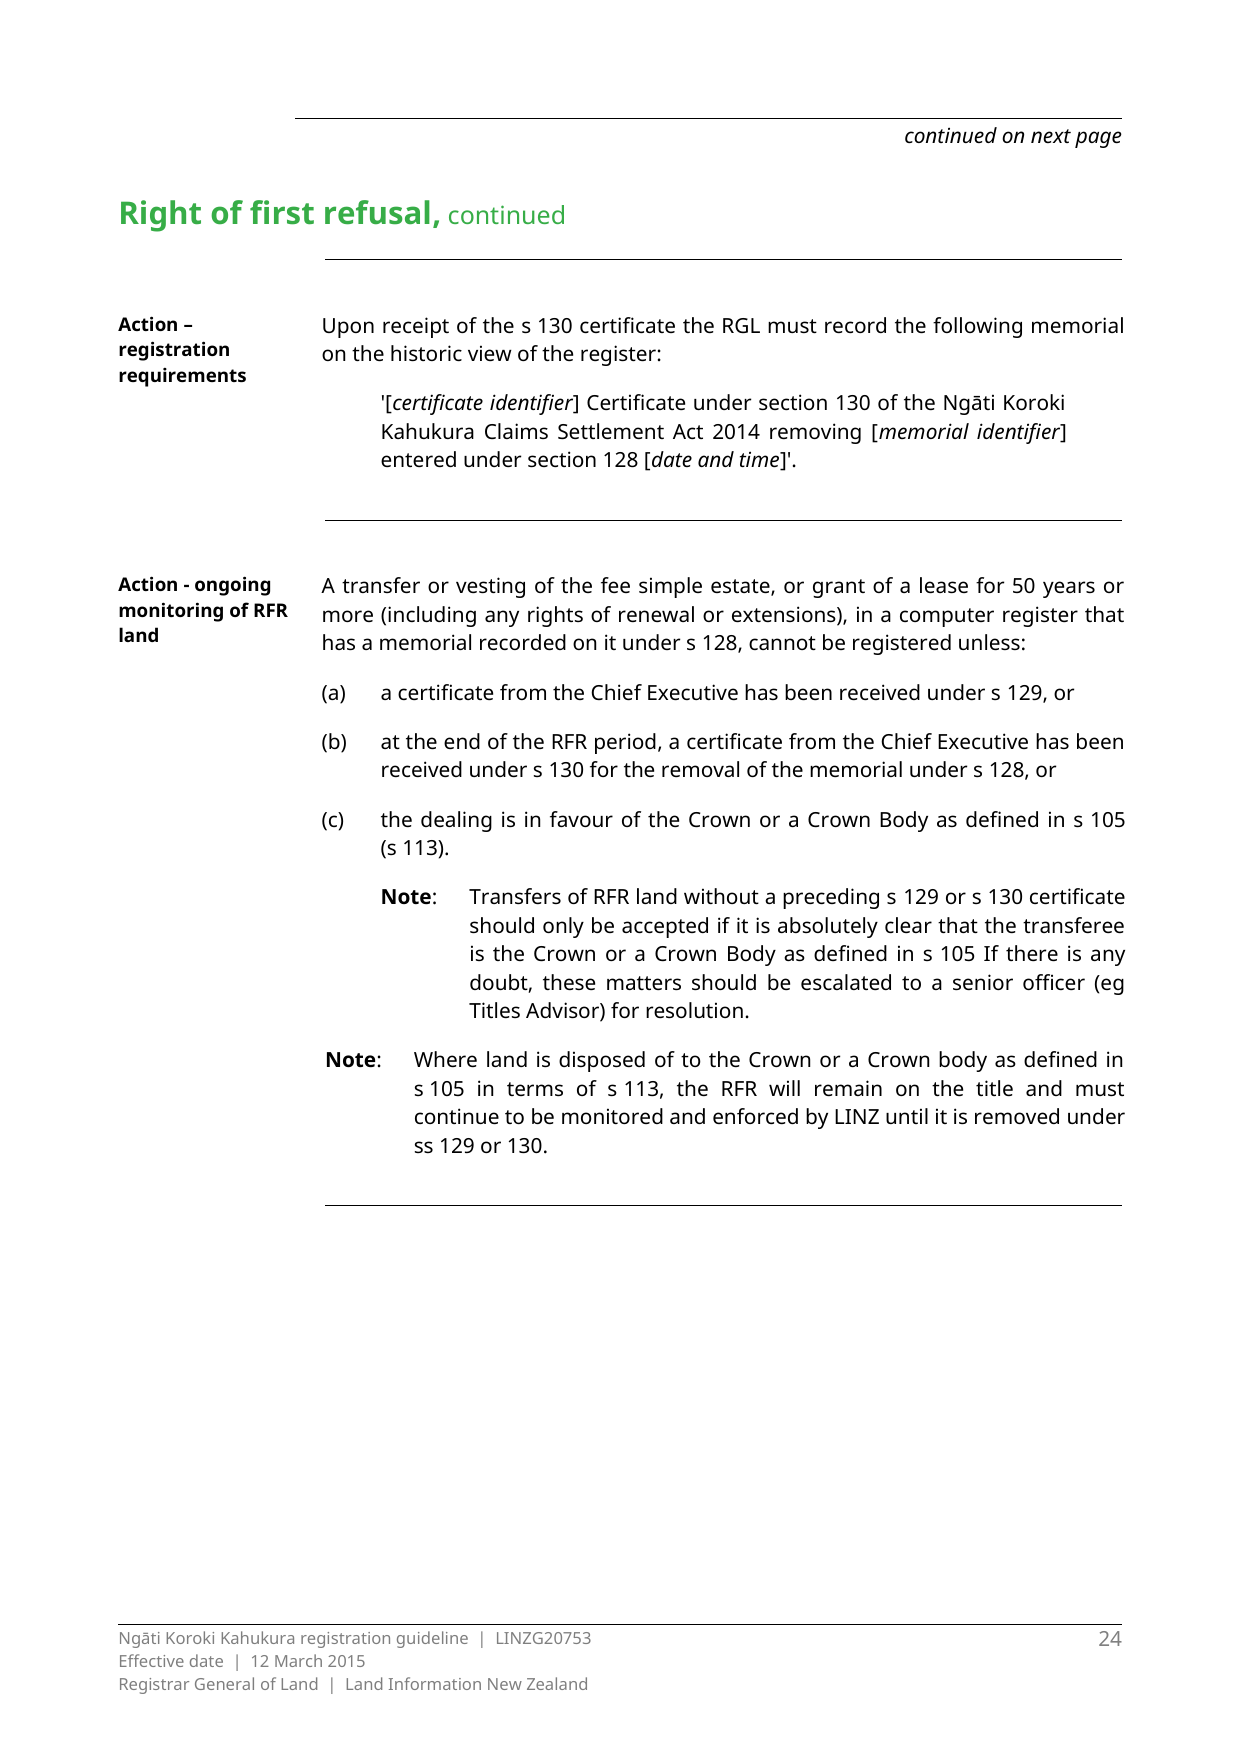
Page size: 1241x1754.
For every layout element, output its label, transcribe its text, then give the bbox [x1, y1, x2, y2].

text continued on next page [295, 119, 1122, 150]
table_header Action - ongoing monitoring of RFR land [107, 551, 310, 1180]
table_header Upon receipt of the s 130 certificate the RGL must record the following memorial on the historic view of the register: '[certificate identifier] Certificate under section 130 of the Ngāti Koroki Kahukura Claims Settlement Act 2014 removing [memorial identifier] entered under section 128 [date and time]'. [310, 290, 1137, 495]
table_header A transfer or vesting of the fee simple estate, or grant of a lease for 50 years or more (including any rights of renewal or extensions), in a computer register that has a memorial recorded on it under s 128, cannot be registered unless: a certificate from the Chief Executive has been received under s 129, or at the end of the RFR period, a certificate from the Chief Executive has been received under s 130 for the removal of the memorial under s 128, or the dealing is in favour of the Crown or a Crown Body as defined in s 105 (s 113). Note: Transfers of RFR land without a preceding s 129 or s 130 certificate should only be accepted if it is absolutely clear that the transferee is the Crown or a Crown Body as defined in s 105 If there is any doubt, these matters should be escalated to a senior officer (eg Titles Advisor) for resolution. Note: Where land is disposed of to the Crown or a Crown body as defined in s 105 in terms of s 113, the RFR will remain on the title and must continue to be monitored and enforced by LINZ until it is removed under ss 129 or 130. [310, 551, 1137, 1180]
table_header Action – registration requirements [107, 290, 310, 495]
title Right of first refusal, continued [118, 191, 1122, 234]
